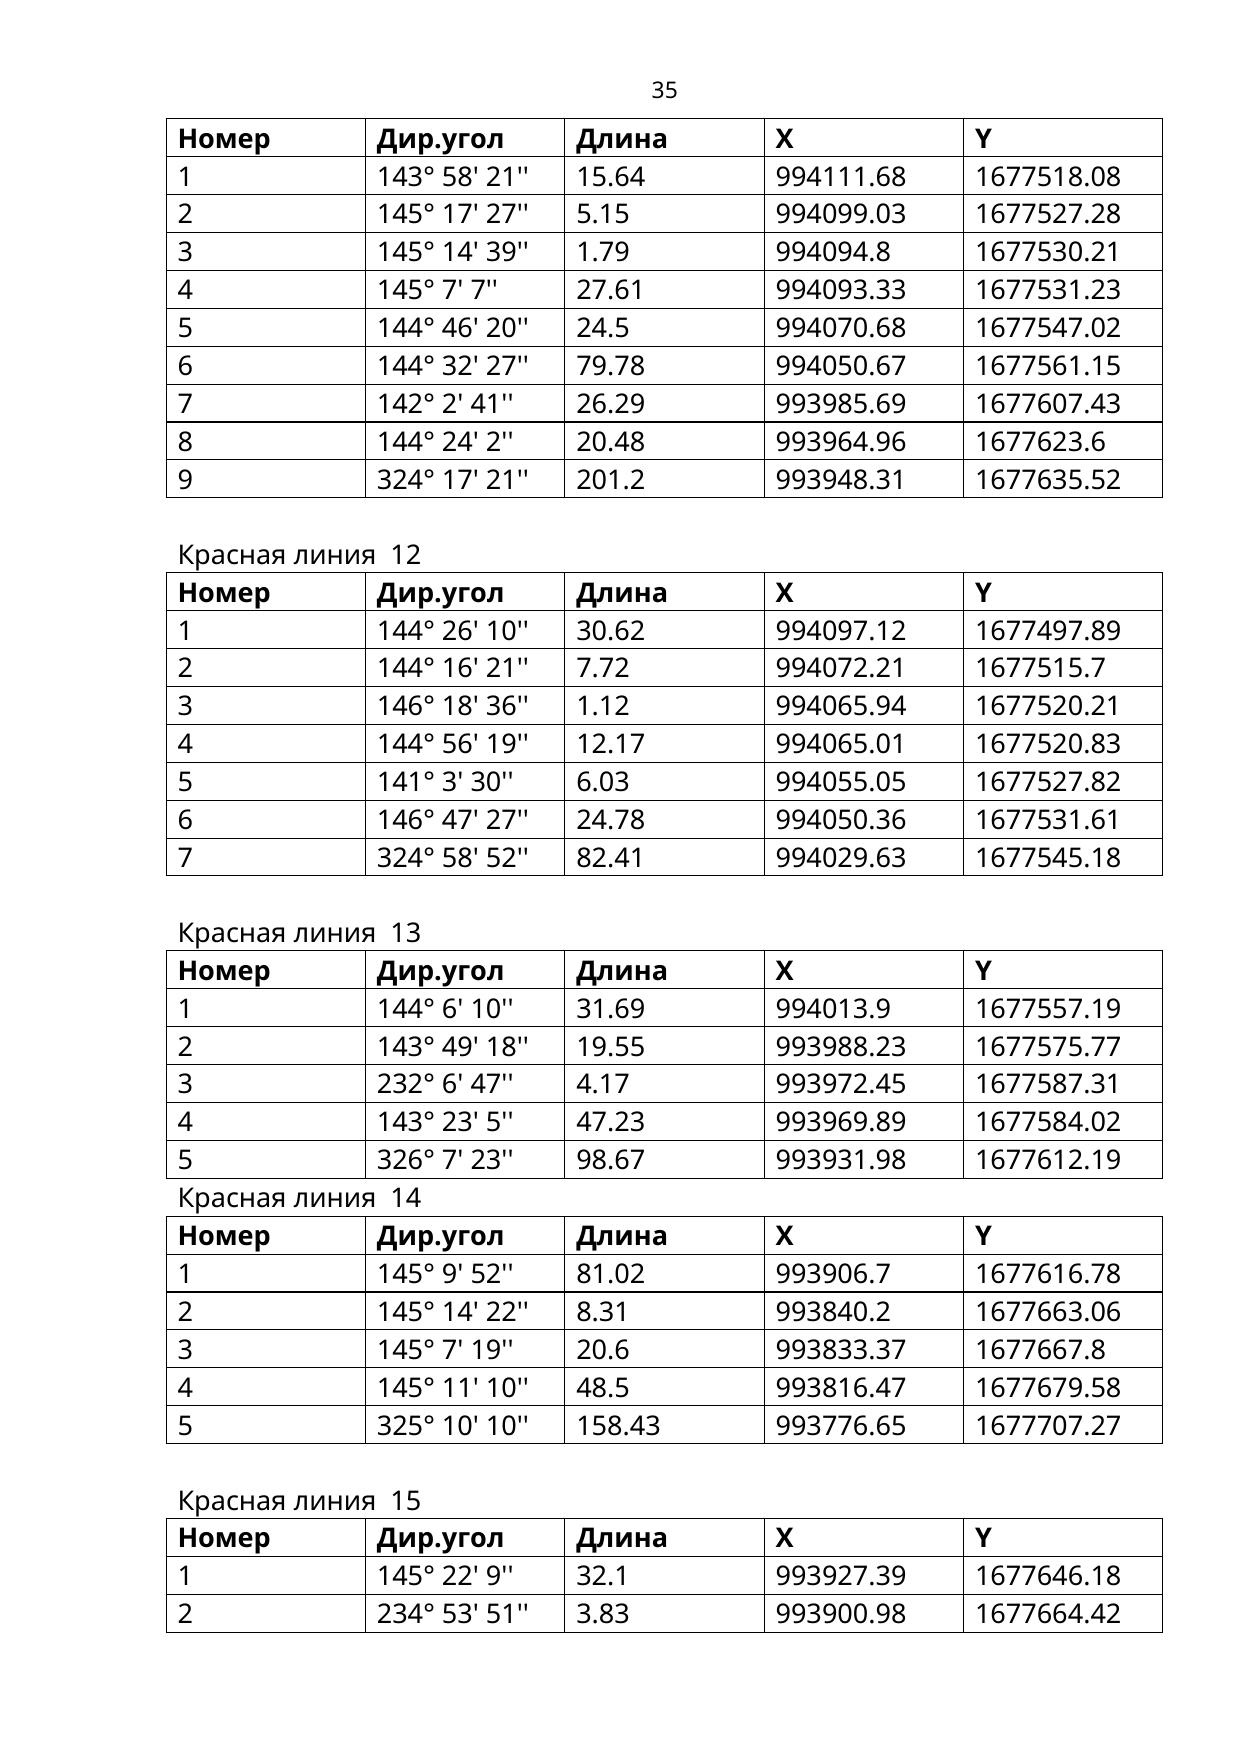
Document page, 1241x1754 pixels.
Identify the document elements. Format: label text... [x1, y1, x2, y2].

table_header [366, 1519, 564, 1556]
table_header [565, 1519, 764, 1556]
table_cell 26.29 [565, 385, 764, 421]
table_cell 1.12 [565, 687, 764, 724]
table_cell 6 [167, 801, 365, 837]
table_cell 994094.8 [765, 233, 963, 270]
table_cell 1677531.61 [964, 801, 1162, 837]
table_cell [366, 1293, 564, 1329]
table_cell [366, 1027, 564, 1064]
table_cell 144° 16' 21'' [366, 649, 564, 686]
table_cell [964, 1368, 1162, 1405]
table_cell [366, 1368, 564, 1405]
table_cell 7 [167, 385, 365, 421]
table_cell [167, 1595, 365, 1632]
table_cell 30.62 [565, 611, 764, 648]
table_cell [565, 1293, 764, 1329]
table_header X [765, 573, 963, 610]
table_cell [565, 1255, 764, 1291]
table_cell 1677561.15 [964, 347, 1162, 383]
table_cell 2 [167, 649, 365, 686]
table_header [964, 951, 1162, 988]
table_cell 15.64 [565, 157, 764, 194]
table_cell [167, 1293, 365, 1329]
table_cell 142° 2' 41'' [366, 385, 564, 421]
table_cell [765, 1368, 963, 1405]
text Красная линия 15 [177, 1481, 1152, 1518]
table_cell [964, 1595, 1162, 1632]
table_cell 145° 17' 27'' [366, 195, 564, 232]
table_cell 7.72 [565, 649, 764, 686]
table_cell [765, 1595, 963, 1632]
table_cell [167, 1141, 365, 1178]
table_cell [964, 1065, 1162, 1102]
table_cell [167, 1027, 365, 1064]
table_cell 1.79 [565, 233, 764, 270]
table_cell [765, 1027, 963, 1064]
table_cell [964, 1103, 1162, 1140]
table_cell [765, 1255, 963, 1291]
table_cell 3 [167, 687, 365, 724]
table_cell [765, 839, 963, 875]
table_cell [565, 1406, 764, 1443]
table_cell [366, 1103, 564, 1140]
table_cell 146° 18' 36'' [366, 687, 564, 724]
table_cell 1677520.21 [964, 687, 1162, 724]
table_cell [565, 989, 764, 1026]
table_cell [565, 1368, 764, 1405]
table_cell 1677531.23 [964, 271, 1162, 308]
table_cell 993985.69 [765, 385, 963, 421]
table_cell 201.2 [565, 460, 764, 497]
table_cell 5 [167, 763, 365, 799]
table_cell 994093.33 [765, 271, 963, 308]
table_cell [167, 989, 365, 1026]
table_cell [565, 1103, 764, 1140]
text Красная линия 13 [177, 913, 1152, 950]
table_cell 1677527.82 [964, 763, 1162, 799]
table_cell 4 [167, 725, 365, 762]
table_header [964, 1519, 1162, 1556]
table_cell 144° 24' 2'' [366, 423, 564, 459]
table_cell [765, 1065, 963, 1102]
table_cell 8 [167, 423, 365, 459]
table_cell 1677635.52 [964, 460, 1162, 497]
table_cell 994050.36 [765, 801, 963, 837]
table_header Дир.угол [366, 119, 564, 156]
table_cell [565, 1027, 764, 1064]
table_header Дир.угол [366, 573, 564, 610]
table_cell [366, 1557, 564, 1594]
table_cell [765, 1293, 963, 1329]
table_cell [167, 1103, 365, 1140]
table_header X [765, 119, 963, 156]
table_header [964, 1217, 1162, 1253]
table_cell 1677515.7 [964, 649, 1162, 686]
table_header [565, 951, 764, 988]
table_cell 1677518.08 [964, 157, 1162, 194]
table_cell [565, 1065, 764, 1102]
table_cell 1677520.83 [964, 725, 1162, 762]
table_cell 144° 26' 10'' [366, 611, 564, 648]
table_cell 146° 47' 27'' [366, 801, 564, 837]
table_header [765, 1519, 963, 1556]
table_cell 6.03 [565, 763, 764, 799]
table_cell 2 [167, 195, 365, 232]
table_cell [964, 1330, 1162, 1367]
table_cell 994070.68 [765, 309, 963, 346]
table_cell 24.78 [565, 801, 764, 837]
table_cell 144° 32' 27'' [366, 347, 564, 383]
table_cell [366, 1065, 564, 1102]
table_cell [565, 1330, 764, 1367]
table_cell 144° 56' 19'' [366, 725, 564, 762]
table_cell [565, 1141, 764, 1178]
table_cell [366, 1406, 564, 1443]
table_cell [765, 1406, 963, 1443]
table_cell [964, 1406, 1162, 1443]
table_cell 145° 14' 39'' [366, 233, 564, 270]
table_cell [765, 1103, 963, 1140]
table_header Номер [167, 573, 365, 610]
text Красная линия 12 [177, 535, 1152, 572]
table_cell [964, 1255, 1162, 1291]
table_cell 324° 17' 21'' [366, 460, 564, 497]
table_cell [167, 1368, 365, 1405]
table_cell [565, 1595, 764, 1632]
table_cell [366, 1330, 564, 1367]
table_cell 143° 58' 21'' [366, 157, 564, 194]
table_cell 324° 58' 52'' [366, 839, 564, 875]
table_cell 145° 7' 7'' [366, 271, 564, 308]
table_cell 4 [167, 271, 365, 308]
table_header Длина [565, 119, 764, 156]
table_cell 1677530.21 [964, 233, 1162, 270]
table_cell 1677497.89 [964, 611, 1162, 648]
table_cell 994111.68 [765, 157, 963, 194]
table_cell 1677607.43 [964, 385, 1162, 421]
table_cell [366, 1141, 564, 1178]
table_cell 79.78 [565, 347, 764, 383]
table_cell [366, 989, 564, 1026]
table_cell 5.15 [565, 195, 764, 232]
table_cell 994097.12 [765, 611, 963, 648]
table_cell 1677527.28 [964, 195, 1162, 232]
table_cell 994099.03 [765, 195, 963, 232]
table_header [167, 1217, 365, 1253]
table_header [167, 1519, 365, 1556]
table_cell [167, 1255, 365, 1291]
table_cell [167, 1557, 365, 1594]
table_cell 7 [167, 839, 365, 875]
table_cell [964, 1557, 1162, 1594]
table_cell 994050.67 [765, 347, 963, 383]
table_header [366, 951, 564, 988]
table_cell 1677547.02 [964, 309, 1162, 346]
text Красная линия 14 [177, 1179, 1152, 1216]
table_header Y [964, 119, 1162, 156]
table_cell 5 [167, 309, 365, 346]
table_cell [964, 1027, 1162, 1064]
table_cell 27.61 [565, 271, 764, 308]
table_cell 993948.31 [765, 460, 963, 497]
table_header Длина [565, 573, 764, 610]
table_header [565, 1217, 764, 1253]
table_cell 993964.96 [765, 423, 963, 459]
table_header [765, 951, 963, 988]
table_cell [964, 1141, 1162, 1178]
table_cell 1 [167, 611, 365, 648]
table_cell 82.41 [565, 839, 764, 875]
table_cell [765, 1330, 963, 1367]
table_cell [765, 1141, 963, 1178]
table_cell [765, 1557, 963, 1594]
table_cell 9 [167, 460, 365, 497]
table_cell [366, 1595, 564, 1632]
table_cell 994055.05 [765, 763, 963, 799]
table_cell 144° 46' 20'' [366, 309, 564, 346]
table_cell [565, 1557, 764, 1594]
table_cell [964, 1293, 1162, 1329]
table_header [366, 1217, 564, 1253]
table_cell 1 [167, 157, 365, 194]
table_cell 24.5 [565, 309, 764, 346]
table_header Y [964, 573, 1162, 610]
table_cell 3 [167, 233, 365, 270]
table_cell 1677623.6 [964, 423, 1162, 459]
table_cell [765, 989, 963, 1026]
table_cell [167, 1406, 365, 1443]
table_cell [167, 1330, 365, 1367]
table_cell 20.48 [565, 423, 764, 459]
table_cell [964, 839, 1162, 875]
table_cell 12.17 [565, 725, 764, 762]
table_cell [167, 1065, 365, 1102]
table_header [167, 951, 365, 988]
table_cell 6 [167, 347, 365, 383]
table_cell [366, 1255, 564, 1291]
table_cell 994072.21 [765, 649, 963, 686]
table_cell 994065.01 [765, 725, 963, 762]
table_cell 994065.94 [765, 687, 963, 724]
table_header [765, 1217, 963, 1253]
table_header Номер [167, 119, 365, 156]
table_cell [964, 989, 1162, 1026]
table_cell 141° 3' 30'' [366, 763, 564, 799]
